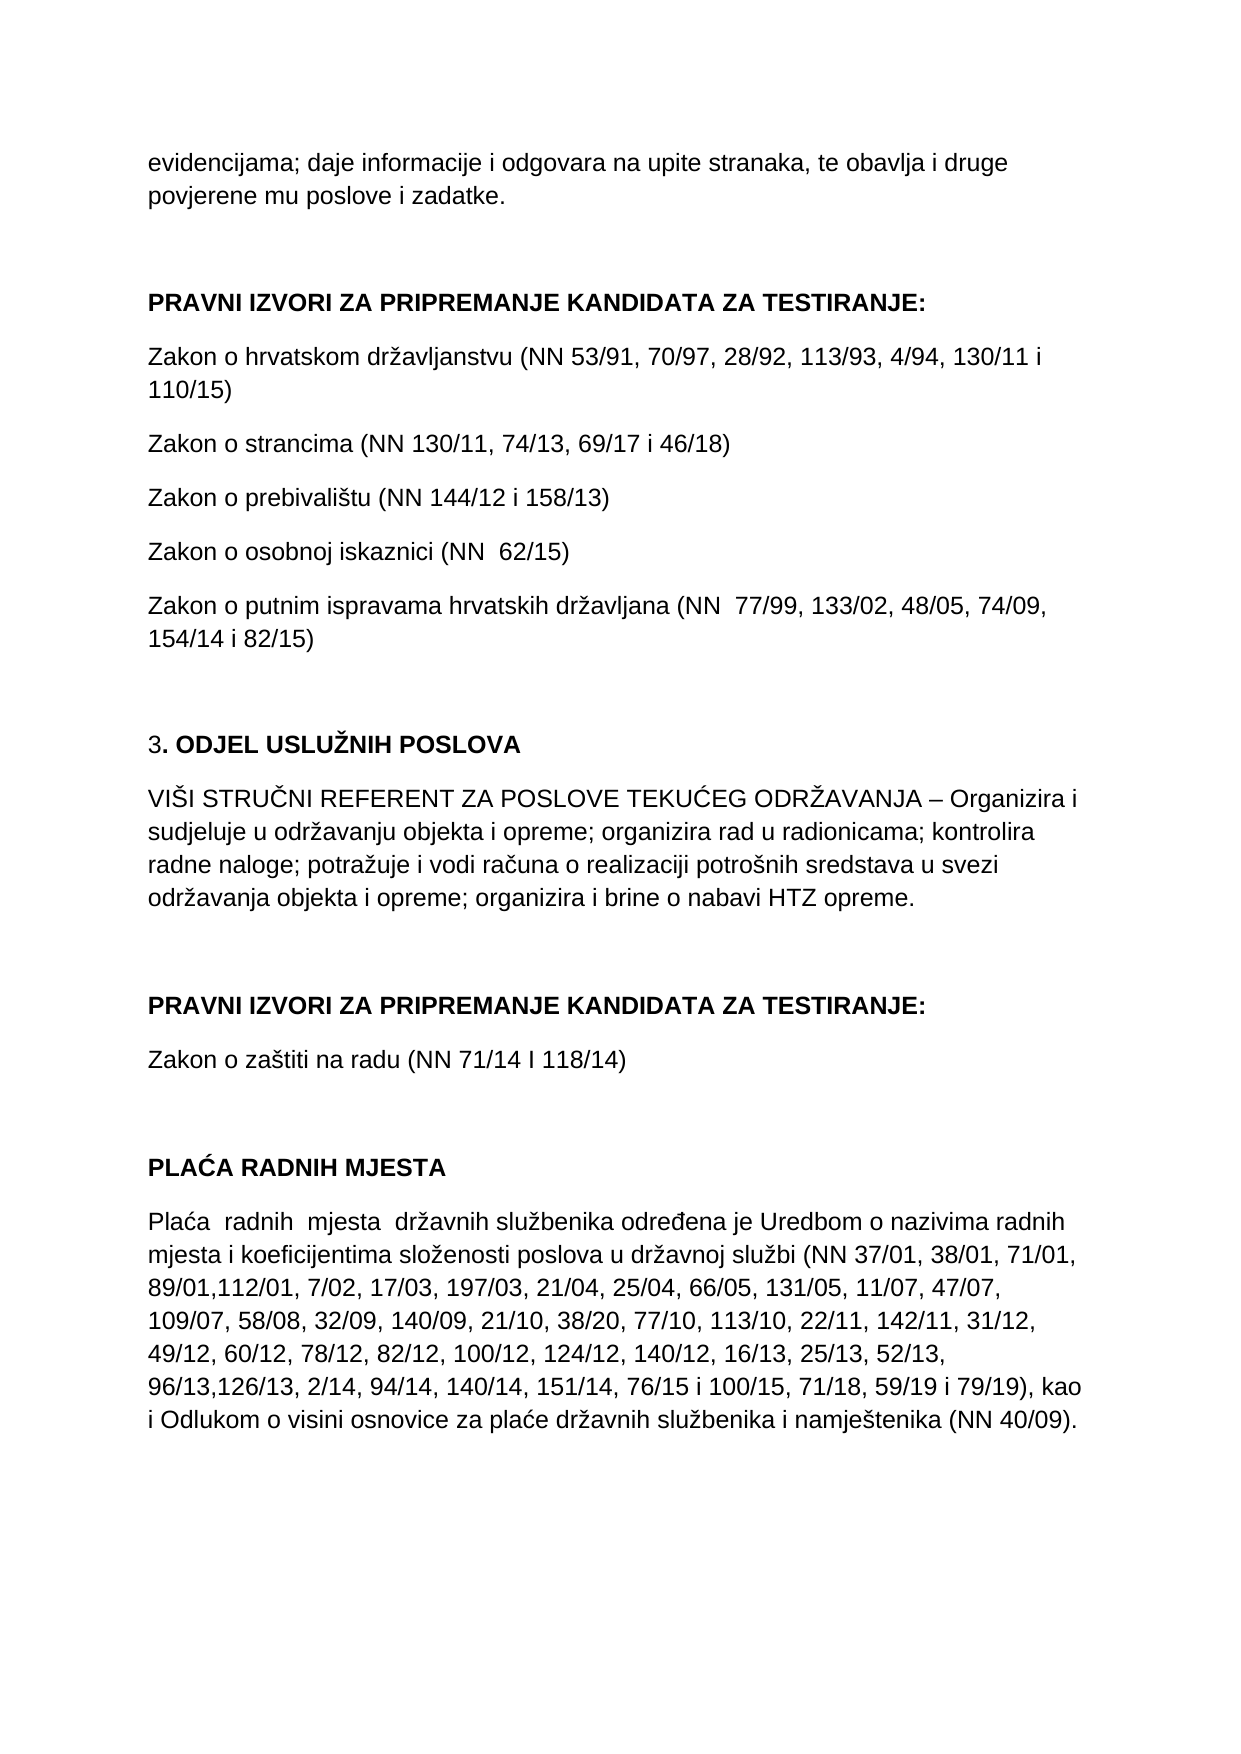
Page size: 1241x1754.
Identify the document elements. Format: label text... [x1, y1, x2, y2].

text Zakon o putnim ispravama hrvatskih državljana (NN 77/99, 133/02, 48/05, 74/09, 154/14 i 82/15) [148, 591, 1093, 652]
text Zakon o osobnoj iskaznici (NN 62/15) [148, 537, 1093, 566]
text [148, 148, 1093, 209]
text PRAVNI IZVORI ZA PRIPREMANJE KANDIDATA ZA TESTIRANJE: [148, 991, 1093, 1020]
text PLAĆA RADNIH MJESTA [148, 1153, 1093, 1181]
text PRAVNI IZVORI ZA PRIPREMANJE KANDIDATA ZA TESTIRANJE: [148, 288, 1093, 317]
text Plaća radnih mjesta državnih službenika određena je Uredbom o nazivima radnih mjesta i koeficijentima složenosti poslova u državnoj službi (NN 37/01, 38/01, 71/01, 89/01,112/01, 7/02, 17/03, 197/03, 21/04, 25/04, 66/05, 131/05, 11/07, 47/07, 109/07, 58/08, 32/09, 140/09, 21/10, 38/20, 77/10, 113/10, 22/11, 142/11, 31/12, 49/12, 60/12, 78/12, 82/12, 100/12, 124/12, 140/12, 16/13, 25/13, 52/13, 96/13,126/13, 2/14, 94/14, 140/14, 151/14, 76/15 i 100/15, 71/18, 59/19 i 79/19), kao i Odlukom o visini osnovice za plaće državnih službenika i namještenika (NN 40/09). [148, 1207, 1093, 1433]
text VIŠI STRUČNI REFERENT ZA POSLOVE TEKUĆEG ODRŽAVANJA – Organizira i sudjeluje u održavanju objekta i opreme; organizira rad u radionicama; kontrolira radne naloge; potražuje i vodi računa o realizaciji potrošnih sredstava u svezi održavanja objekta i opreme; organizira i brine o nabavi HTZ opreme. [148, 784, 1093, 912]
text 3. ODJEL USLUŽNIH POSLOVA [148, 731, 1093, 759]
text Zakon o zaštiti na radu (NN 71/14 I 118/14) [148, 1045, 1093, 1074]
text Zakon o hrvatskom državljanstvu (NN 53/91, 70/97, 28/92, 113/93, 4/94, 130/11 i 110/15) [148, 342, 1093, 404]
text Zakon o prebivalištu (NN 144/12 i 158/13) [148, 483, 1093, 512]
text Zakon o strancima (NN 130/11, 74/13, 69/17 i 46/18) [148, 429, 1093, 458]
